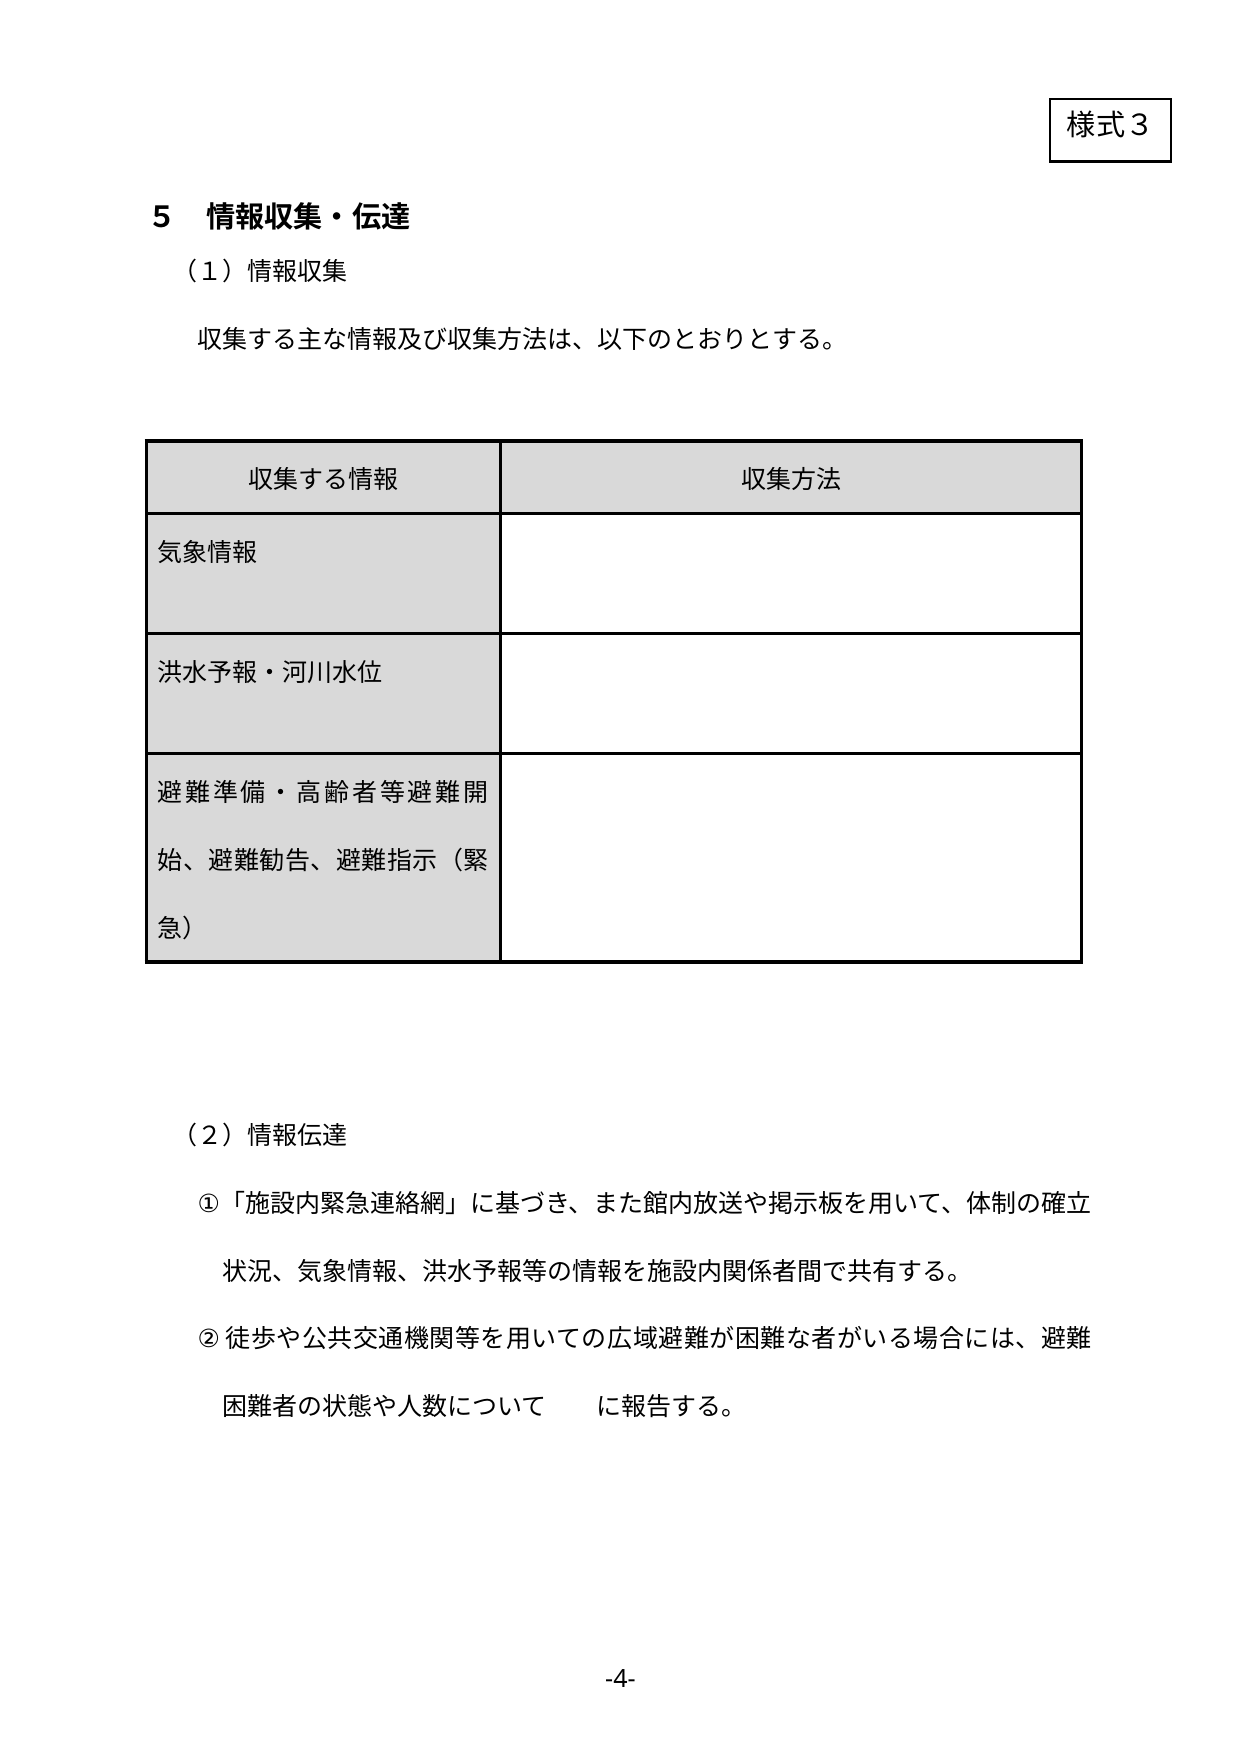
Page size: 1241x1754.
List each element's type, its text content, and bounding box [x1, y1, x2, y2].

table_header 収集する情報 [148, 443, 499, 512]
text ５ 情報収集・伝達 [148, 193, 1092, 236]
text （１）情報収集 [148, 236, 1092, 303]
text 収集する主な情報及び収集方法は、以下のとおりとする。 [173, 303, 1092, 371]
table_cell [502, 515, 1080, 632]
table_cell 気象情報 [148, 515, 499, 632]
table_cell 避難準備・高齢者等避難開始、避難勧告、避難指示（緊急） [148, 755, 499, 960]
text ①「施設内緊急連絡網」に基づき、また館内放送や掲示板を用いて、体制の確立状況、気象情報、洪水予報等の情報を施設内関係者間で共有する。 [197, 1167, 1092, 1303]
text （２）情報伝達 [148, 1099, 1092, 1167]
table_cell [502, 635, 1080, 752]
table_cell 洪水予報・河川水位 [148, 635, 499, 752]
table_cell [502, 755, 1080, 960]
table_header 収集方法 [502, 443, 1080, 512]
text ②徒歩や公共交通機関等を用いての広域避難が困難な者がいる場合には、避難困難者の状態や人数について に報告する。 [197, 1303, 1092, 1439]
